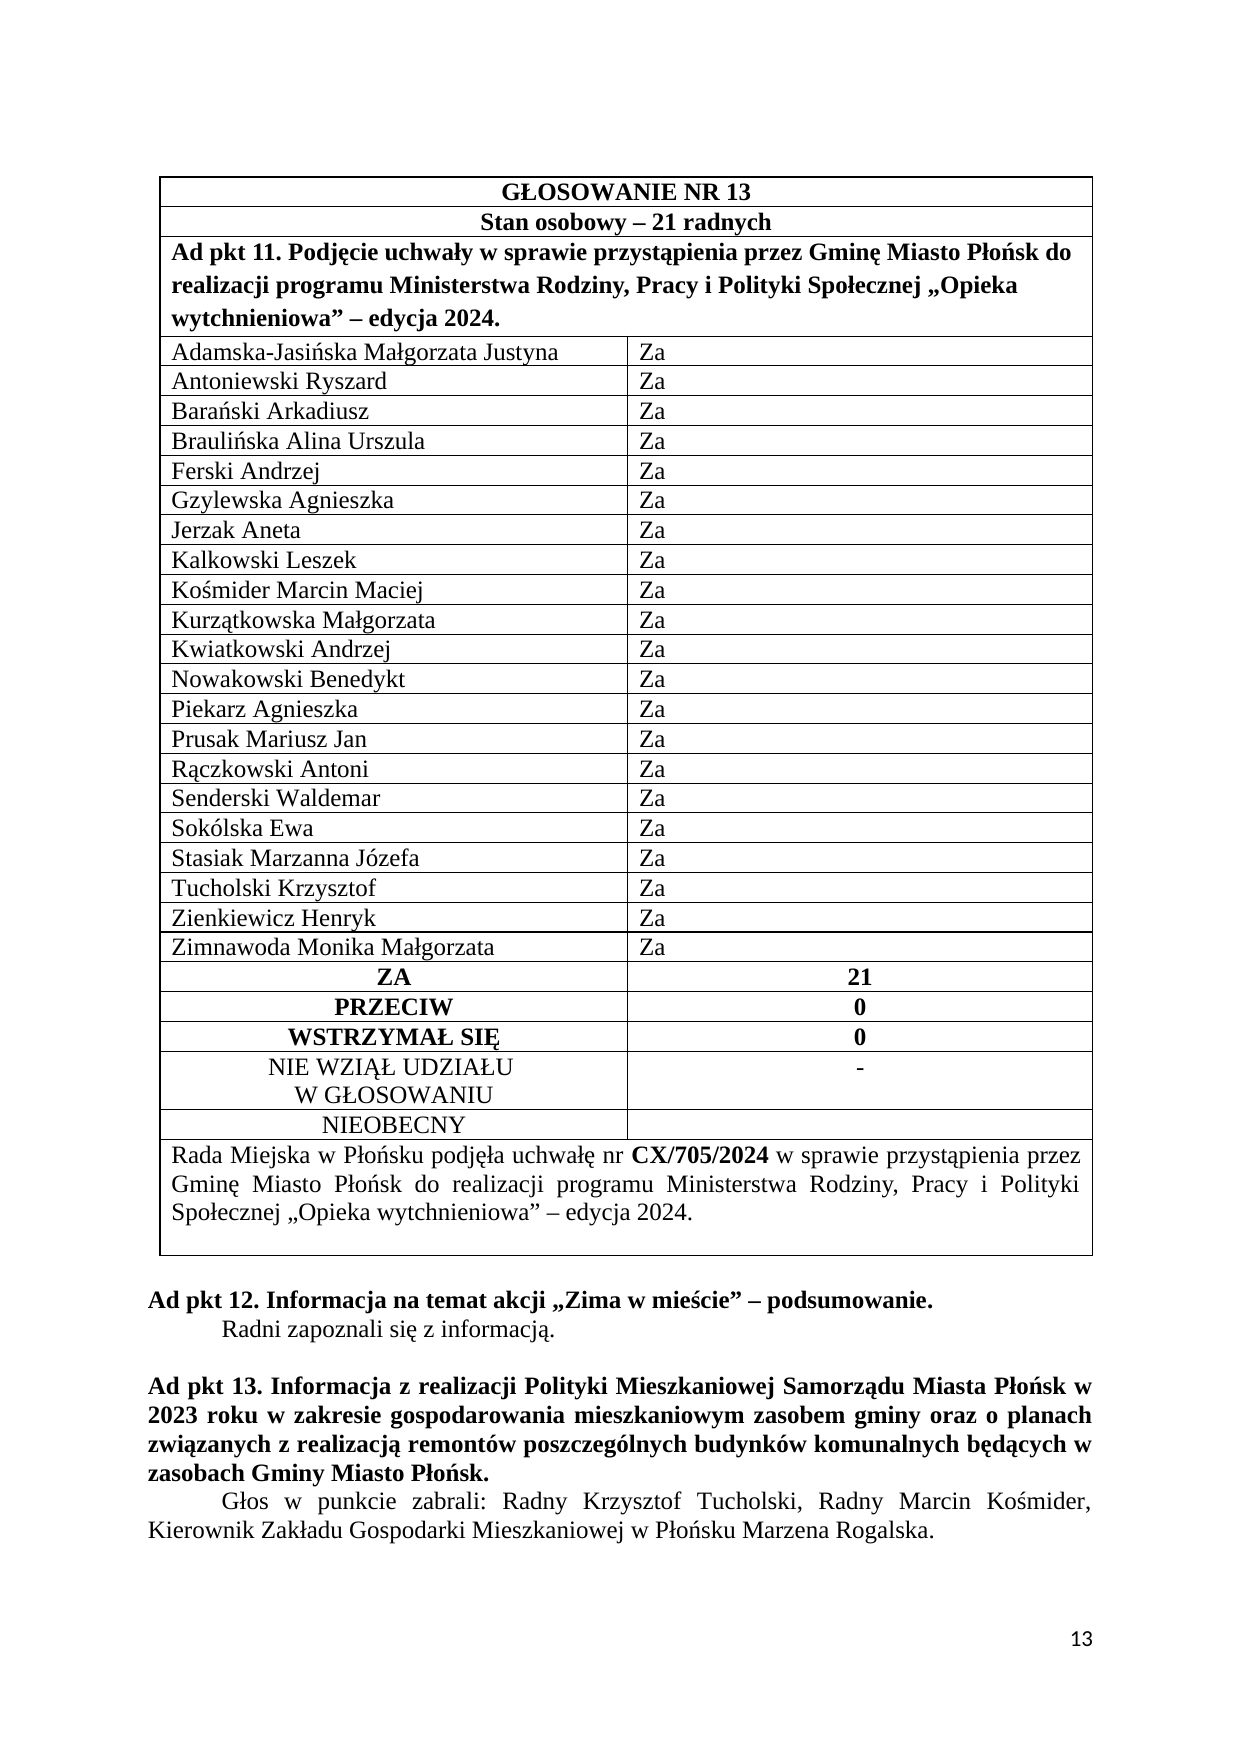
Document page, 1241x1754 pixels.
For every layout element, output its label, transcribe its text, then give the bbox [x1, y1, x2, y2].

table_cell Za [628, 337, 1092, 365]
table_cell Rączkowski Antoni [161, 754, 627, 782]
table_cell Prusak Mariusz Jan [161, 724, 627, 753]
table_cell Za [628, 664, 1092, 693]
table_cell Kwiatkowski Andrzej [161, 635, 627, 663]
table_header GŁOSOWANIE NR 13 [161, 178, 1092, 206]
table_cell Rada Miejska w Płońsku podjęła uchwałę nr CX/705/2024 w sprawie przystąpienia przez Gminę Miasto Płońsk do realizacji programu Ministerstwa Rodziny, Pracy i Polityki Społecznej „Opieka wytchnieniowa” – edycja 2024. [161, 1140, 1092, 1255]
table_cell Jerzak Aneta [161, 515, 627, 544]
table_cell Za [628, 784, 1092, 812]
table_cell Kurzątkowska Małgorzata [161, 605, 627, 633]
table_cell Za [628, 545, 1092, 574]
table_cell Nowakowski Benedykt [161, 664, 627, 693]
table_cell WSTRZYMAŁ SIĘ [161, 1022, 627, 1051]
table_cell Za [628, 486, 1092, 514]
table_cell Za [628, 635, 1092, 663]
table_cell Braulińska Alina Urszula [161, 426, 627, 455]
table_cell Za [628, 605, 1092, 633]
table_cell [628, 1110, 1092, 1139]
table_cell 0 [628, 992, 1092, 1021]
table_cell ZA [161, 962, 627, 991]
table_cell 21 [628, 962, 1092, 991]
table_cell Za [628, 873, 1092, 902]
text Radni zapoznali się z informacją. [148, 1314, 1093, 1343]
table_cell Za [628, 694, 1092, 723]
table_cell Za [628, 843, 1092, 872]
table_cell Senderski Waldemar [161, 784, 627, 812]
table_cell Za [628, 426, 1092, 455]
table_cell Ferski Andrzej [161, 456, 627, 484]
text Ad pkt 13. Informacja z realizacji Polityki Mieszkaniowej Samorządu Miasta Płońsk w 2023 roku w zakresie gospodarowania mieszkaniowym zasobem gminy oraz o planach związanych z realizacją remontów poszczególnych budynków komunalnych będących w zasobach Gminy Miasto Płońsk. [148, 1371, 1093, 1486]
table_cell Za [628, 366, 1092, 395]
text Głos w punkcie zabrali: Radny Krzysztof Tucholski, Radny Marcin Kośmider, Kierownik Zakładu Gospodarki Mieszkaniowej w Płońsku Marzena Rogalska. [148, 1486, 1093, 1544]
table_cell 0 [628, 1022, 1092, 1051]
table_cell Za [628, 903, 1092, 931]
table_cell Ad pkt 11. Podjęcie uchwały w sprawie przystąpienia przez Gminę Miasto Płońsk do realizacji programu Ministerstwa Rodziny, Pracy i Polityki Społecznej „Opieka wytchnieniowa” – edycja 2024. [161, 237, 1092, 336]
table_cell NIEOBECNY [161, 1110, 627, 1139]
table_cell Za [628, 933, 1092, 961]
table_cell Kalkowski Leszek [161, 545, 627, 574]
table_cell Sokólska Ewa [161, 813, 627, 842]
table_cell Barański Arkadiusz [161, 396, 627, 425]
table_cell Za [628, 515, 1092, 544]
table_cell Za [628, 396, 1092, 425]
table_cell Za [628, 724, 1092, 753]
table_cell Adamska-Jasińska Małgorzata Justyna [161, 337, 627, 365]
table_cell Za [628, 456, 1092, 484]
table_cell Kośmider Marcin Maciej [161, 575, 627, 604]
table_cell NIE WZIĄŁ UDZIAŁU W GŁOSOWANIU [161, 1052, 627, 1109]
table_cell Zienkiewicz Henryk [161, 903, 627, 931]
table_cell - [628, 1052, 1092, 1109]
table_cell Tucholski Krzysztof [161, 873, 627, 902]
table_cell Za [628, 813, 1092, 842]
table_cell Stan osobowy – 21 radnych [161, 207, 1092, 236]
table_cell Piekarz Agnieszka [161, 694, 627, 723]
text Ad pkt 12. Informacja na temat akcji „Zima w mieście” – podsumowanie. [148, 1285, 1093, 1314]
table_cell PRZECIW [161, 992, 627, 1021]
table_cell Za [628, 754, 1092, 782]
table_cell Antoniewski Ryszard [161, 366, 627, 395]
table_cell Stasiak Marzanna Józefa [161, 843, 627, 872]
table_cell Za [628, 575, 1092, 604]
table_cell Gzylewska Agnieszka [161, 486, 627, 514]
table_cell Zimnawoda Monika Małgorzata [161, 933, 627, 961]
